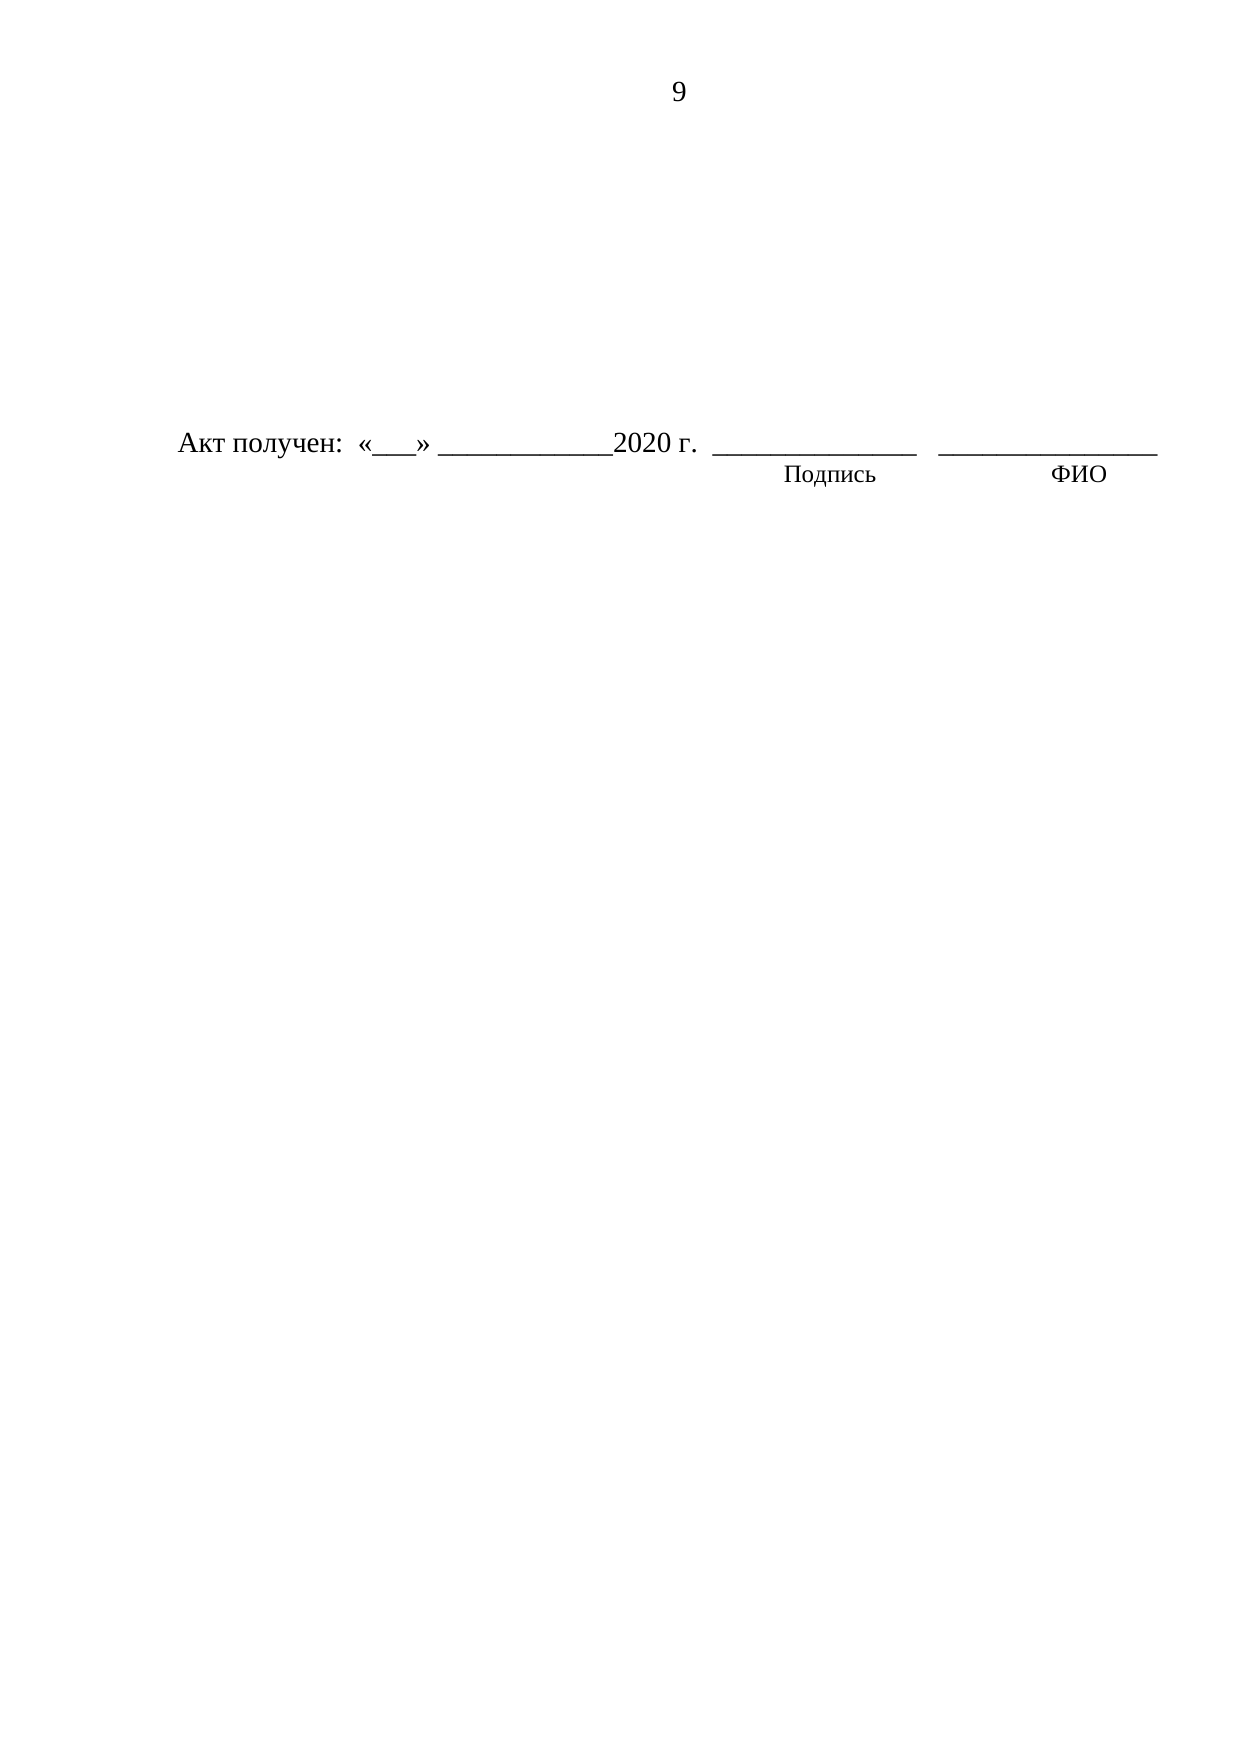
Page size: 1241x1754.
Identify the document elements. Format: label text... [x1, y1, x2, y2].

text Акт получен: «___» ____________2020 г. ______________ _______________ [177, 425, 1181, 459]
text Подпись ФИО [177, 459, 1181, 487]
